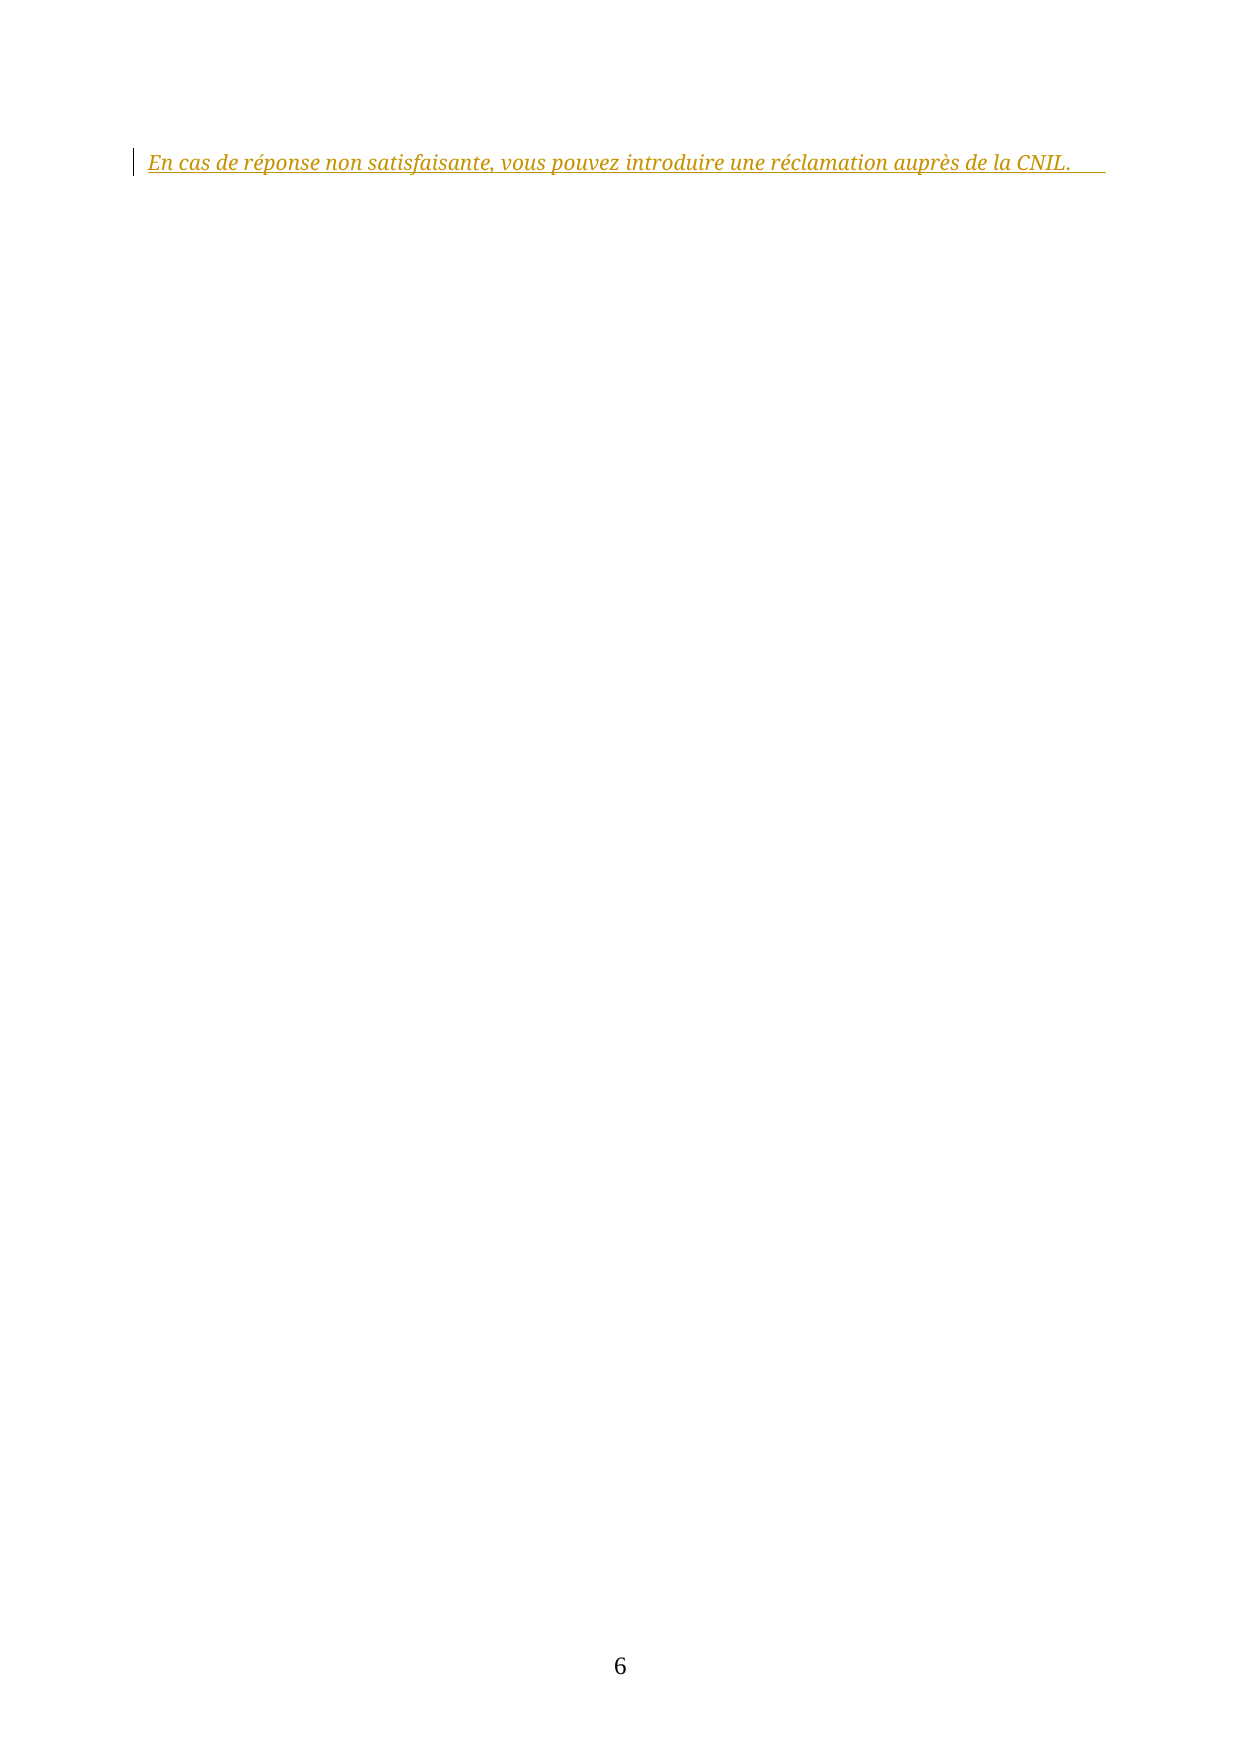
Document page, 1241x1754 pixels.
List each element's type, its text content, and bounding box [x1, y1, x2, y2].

subtitle FONDATION MARTINE AUBLET [148, 148, 1092, 172]
